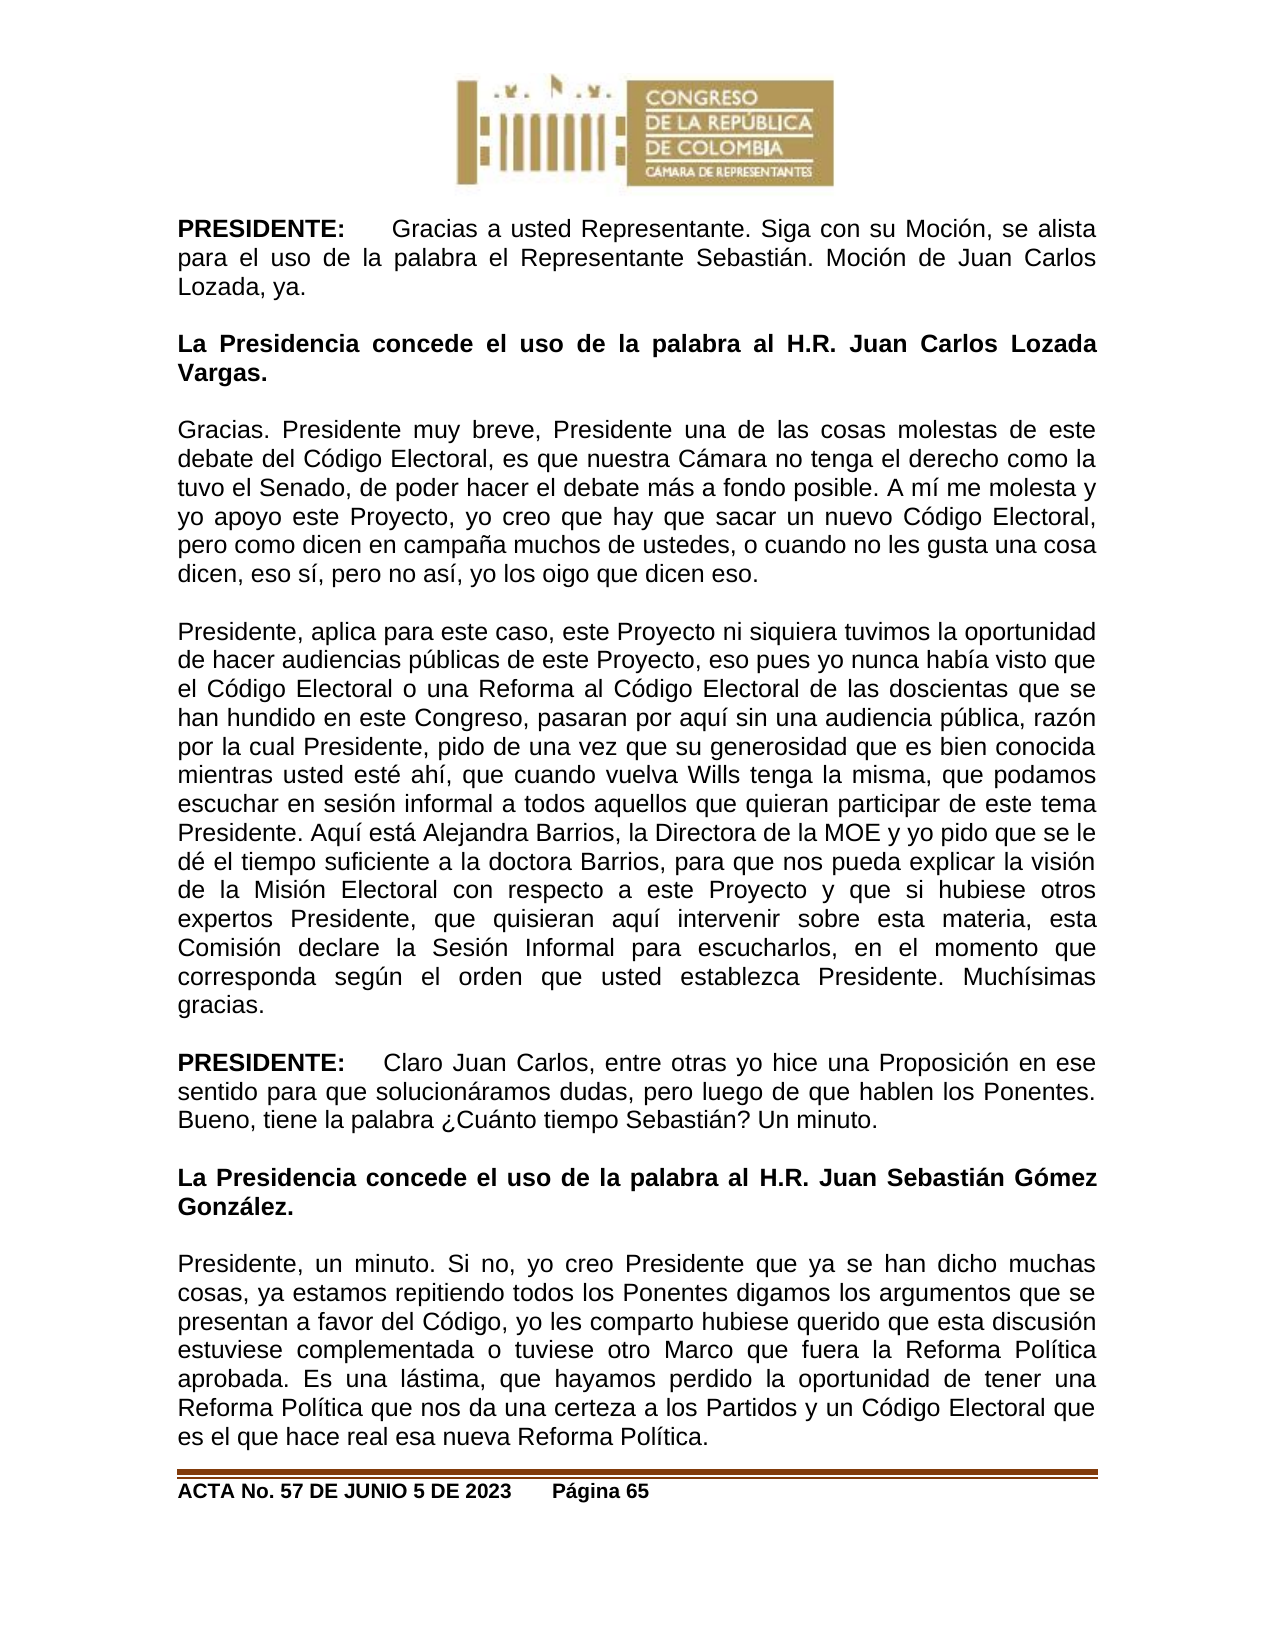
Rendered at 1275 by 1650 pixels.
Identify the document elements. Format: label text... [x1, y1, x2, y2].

text PRESIDENTE: Gracias a usted Representante. Siga con su Moción, se alista para el uso de la palabra el Representante Sebastián. Moción de Juan Carlos Lozada, ya. [177, 214, 1098, 300]
text PRESIDENTE: Claro Juan Carlos, entre otras yo hice una Proposición en ese sentido para que solucionáramos dudas, pero luego de que hablen los Ponentes. Bueno, tiene la palabra ¿Cuánto tiempo Sebastián? Un minuto. [177, 1048, 1098, 1134]
text Gracias. Presidente muy breve, Presidente una de las cosas molestas de este debate del Código Electoral, es que nuestra Cámara no tenga el derecho como la tuvo el Senado, de poder hacer el debate más a fondo posible. A mí me molesta y yo apoyo este Proyecto, yo creo que hay que sacar un nuevo Código Electoral, pero como dicen en campaña muchos de ustedes, o cuando no les gusta una cosa dicen, eso sí, pero no así, yo los oigo que dicen eso. [177, 415, 1098, 588]
text La Presidencia concede el uso de la palabra al H.R. Juan Carlos Lozada Vargas. [177, 329, 1098, 387]
text Presidente, aplica para este caso, este Proyecto ni siquiera tuvimos la oportunidad de hacer audiencias públicas de este Proyecto, eso pues yo nunca había visto que el Código Electoral o una Reforma al Código Electoral de las doscientas que se han hundido en este Congreso, pasaran por aquí sin una audiencia pública, razón por la cual Presidente, pido de una vez que su generosidad que es bien conocida mientras usted esté ahí, que cuando vuelva Wills tenga la misma, que podamos escuchar en sesión informal a todos aquellos que quieran participar de este tema Presidente. Aquí está Alejandra Barrios, la Directora de la MOE y yo pido que se le dé el tiempo suficiente a la doctora Barrios, para que nos pueda explicar la visión de la Misión Electoral con respecto a este Proyecto y que si hubiese otros expertos Presidente, que quisieran aquí intervenir sobre esta materia, esta Comisión declare la Sesión Informal para escucharlos, en el momento que corresponda según el orden que usted establezca Presidente. Muchísimas gracias. [177, 617, 1098, 1019]
picture [430, 73, 845, 197]
text Presidente, un minuto. Si no, yo creo Presidente que ya se han dicho muchas cosas, ya estamos repitiendo todos los Ponentes digamos los argumentos que se presentan a favor del Código, yo les comparto hubiese querido que esta discusión estuviese complementada o tuviese otro Marco que fuera la Reforma Política aprobada. Es una lástima, que hayamos perdido la oportunidad de tener una Reforma Política que nos da una certeza a los Partidos y un Código Electoral que es el que hace real esa nueva Reforma Política. [177, 1249, 1098, 1450]
subtitle La Presidencia concede el uso de la palabra al H.R. Juan Sebastián Gómez González. [177, 1163, 1098, 1220]
